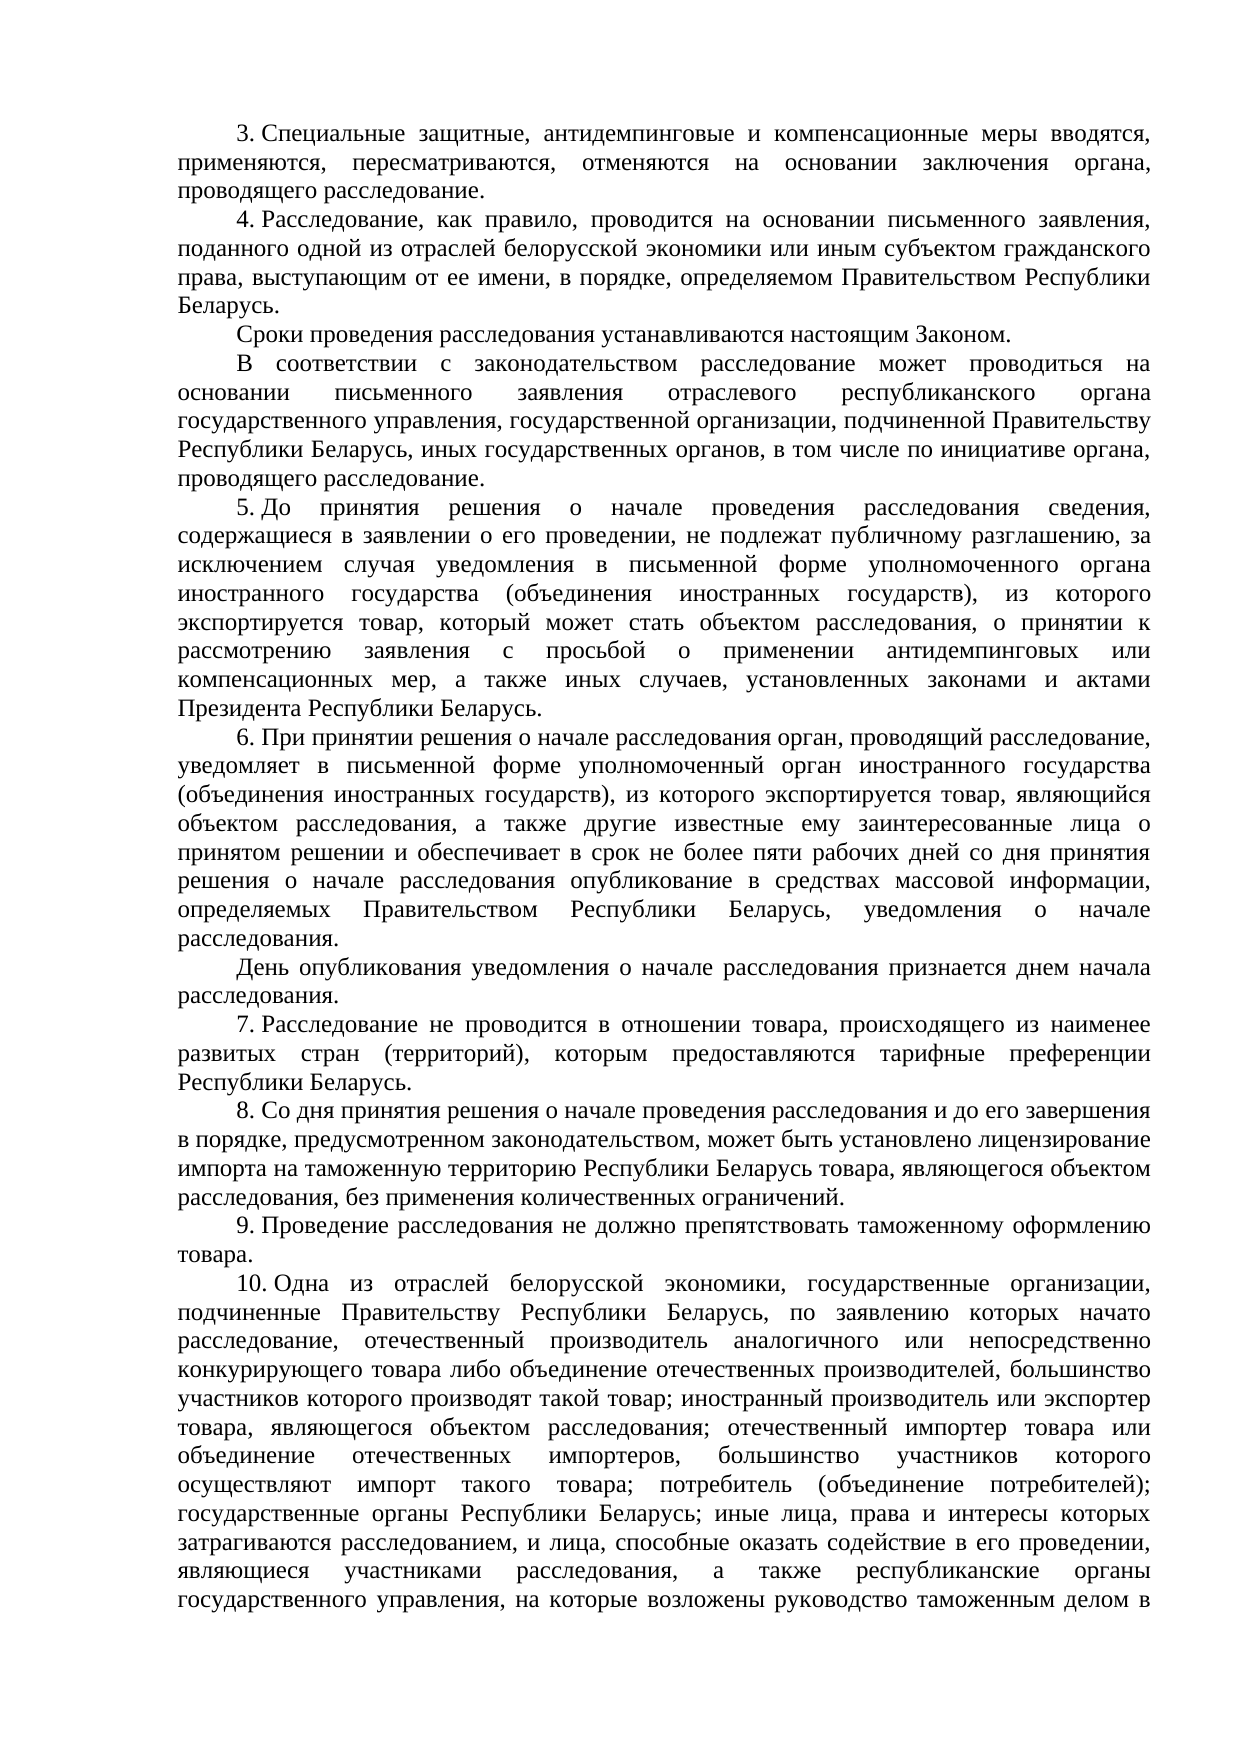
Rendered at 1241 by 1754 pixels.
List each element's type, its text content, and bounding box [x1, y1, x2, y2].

text 3. Специальные защитные, антидемпинговые и компенсационные меры вводятся, применяются, пересматриваются, отменяются на основании заключения органа, проводящего расследование. [177, 118, 1152, 204]
text 4. Расследование, как правило, проводится на основании письменного заявления, поданного одной из отраслей белорусской экономики или иным субъектом гражданского права, выступающим от ее имени, в порядке, определяемом Правительством Республики Беларусь. [177, 204, 1152, 319]
text 6. При принятии решения о начале расследования орган, проводящий расследование, уведомляет в письменной форме уполномоченный орган иностранного государства (объединения иностранных государств), из которого экспортируется товар, являющийся объектом расследования, а также другие известные ему заинтересованные лица о принятом решении и обеспечивает в срок не более пяти рабочих дней со дня принятия решения о начале расследования опубликование в средствах массовой информации, определяемых Правительством Республики Беларусь, уведомления о начале расследования. [177, 722, 1152, 952]
text Сроки проведения расследования устанавливаются настоящим Законом. [177, 319, 1152, 348]
text 8. Со дня принятия решения о начале проведения расследования и до его завершения в порядке, предусмотренном законодательством, может быть установлено лицензирование импорта на таможенную территорию Республики Беларусь товара, являющегося объектом расследования, без применения количественных ограничений. [177, 1096, 1152, 1211]
text 9. Проведение расследования не должно препятствовать таможенному оформлению товара. [177, 1211, 1152, 1268]
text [177, 1268, 1152, 1613]
text 5. До принятия решения о начале проведения расследования сведения, содержащиеся в заявлении о его проведении, не подлежат публичному разглашению, за исключением случая уведомления в письменной форме уполномоченного органа иностранного государства (объединения иностранных государств), из которого экспортируется товар, который может стать объектом расследования, о принятии к рассмотрению заявления с просьбой о применении антидемпинговых или компенсационных мер, а также иных случаев, установленных законами и актами Президента Республики Беларусь. [177, 492, 1152, 722]
text В соответствии с законодательством расследование может проводиться на основании письменного заявления отраслевого республиканского органа государственного управления, государственной организации, подчиненной Правительству Республики Беларусь, иных государственных органов, в том числе по инициативе органа, проводящего расследование. [177, 348, 1152, 492]
text День опубликования уведомления о начале расследования признается днем начала расследования. [177, 952, 1152, 1009]
text 7. Расследование не проводится в отношении товара, происходящего из наименее развитых стран (территорий), которым предоставляются тарифные преференции Республики Беларусь. [177, 1009, 1152, 1096]
